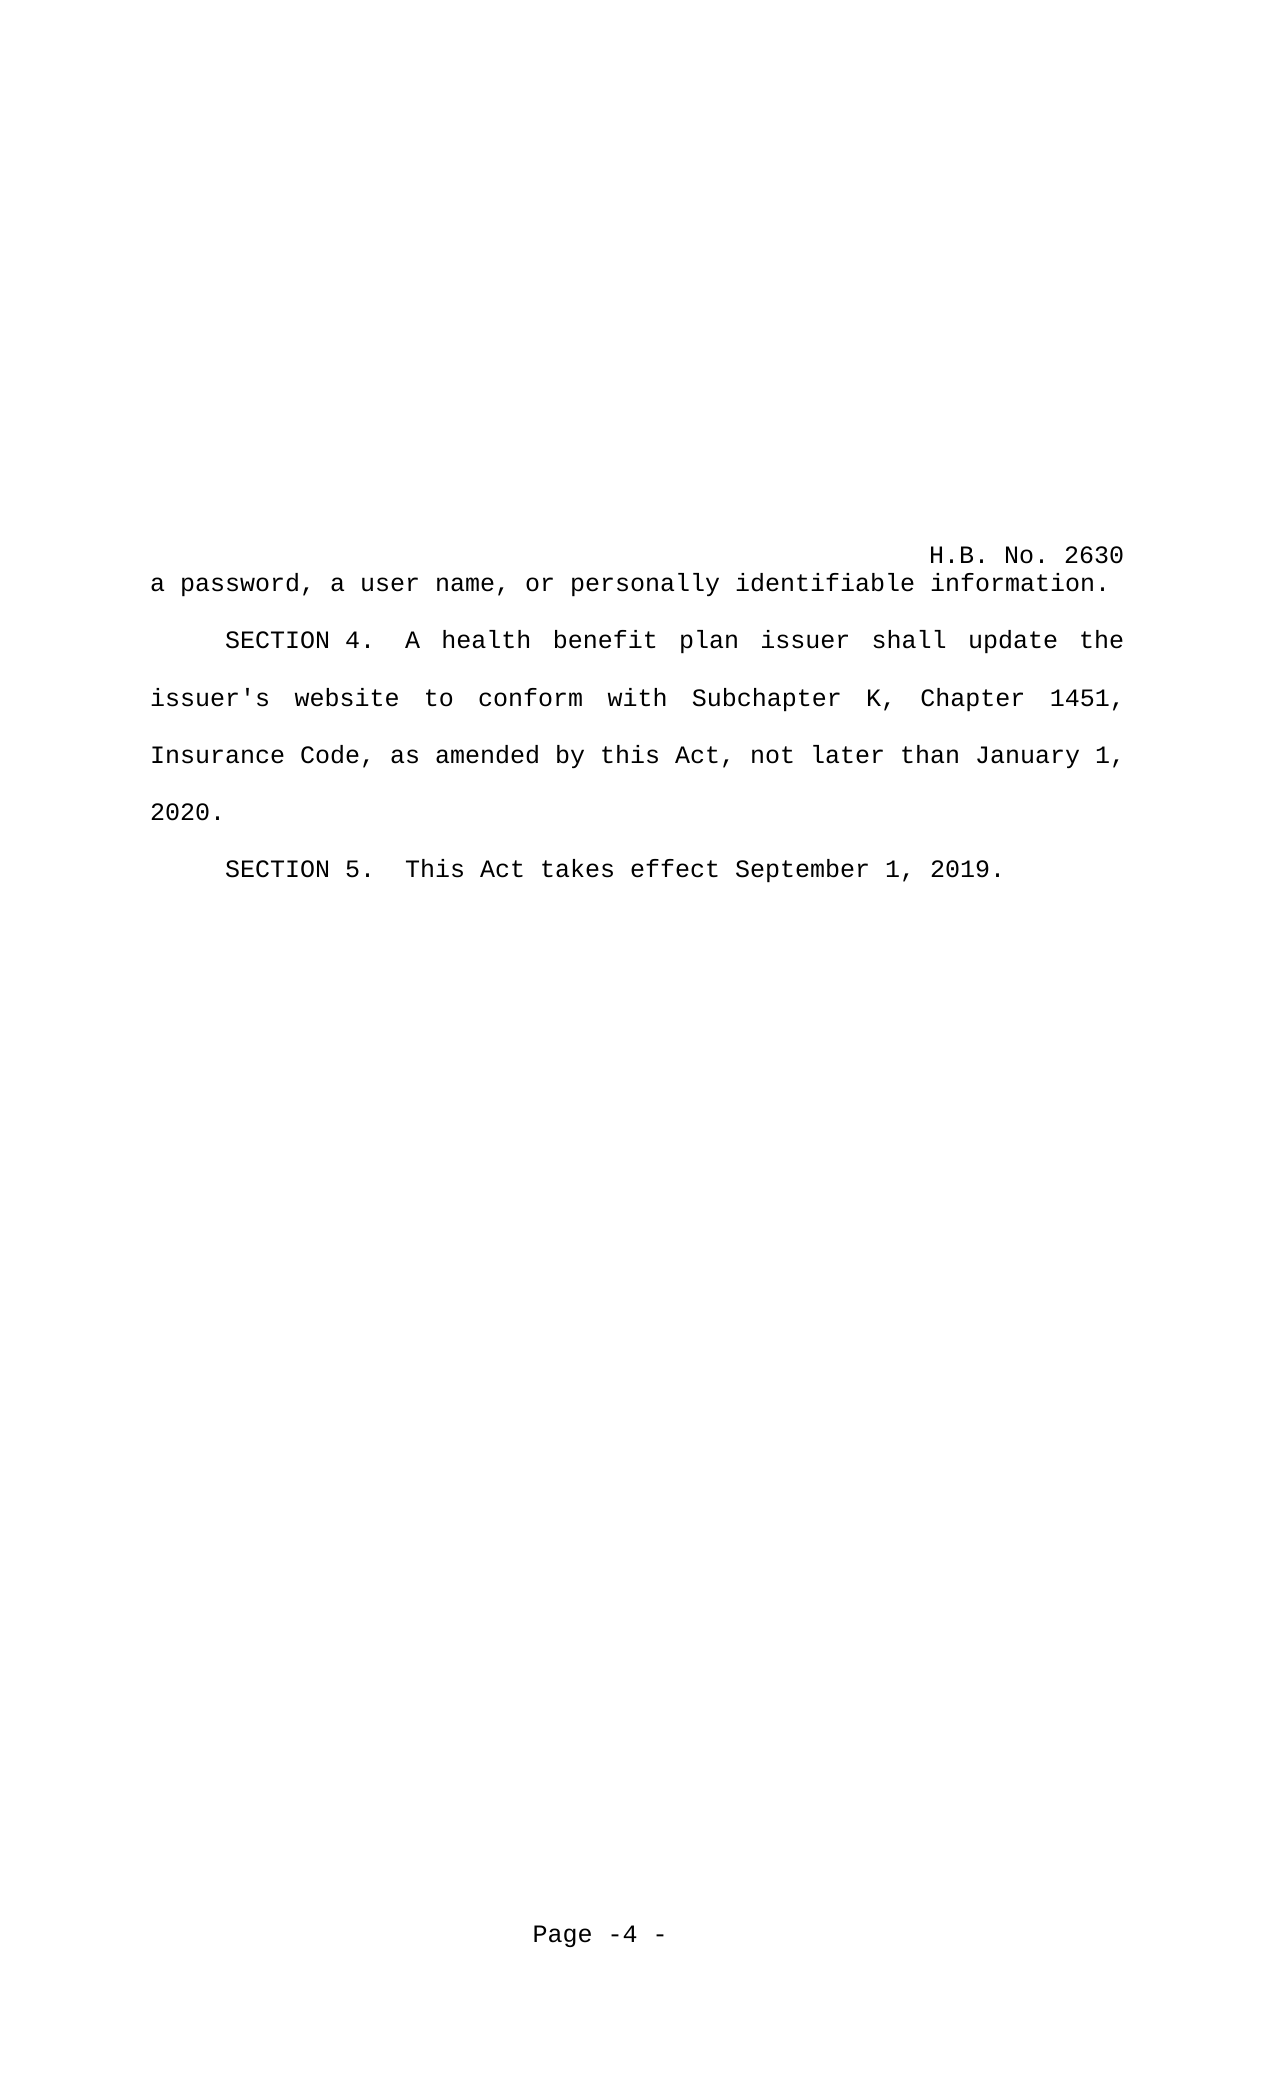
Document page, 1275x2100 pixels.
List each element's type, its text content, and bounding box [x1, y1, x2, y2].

text SECTION 5. This Act takes effect September 1, 2019. [150, 856, 1125, 885]
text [150, 571, 1125, 599]
text SECTION 4. A health benefit plan issuer shall update the issuer's website to conform with Subchapter K, Chapter 1451, Insurance Code, as amended by this Act, not later than January 1, 2020. [150, 628, 1125, 828]
